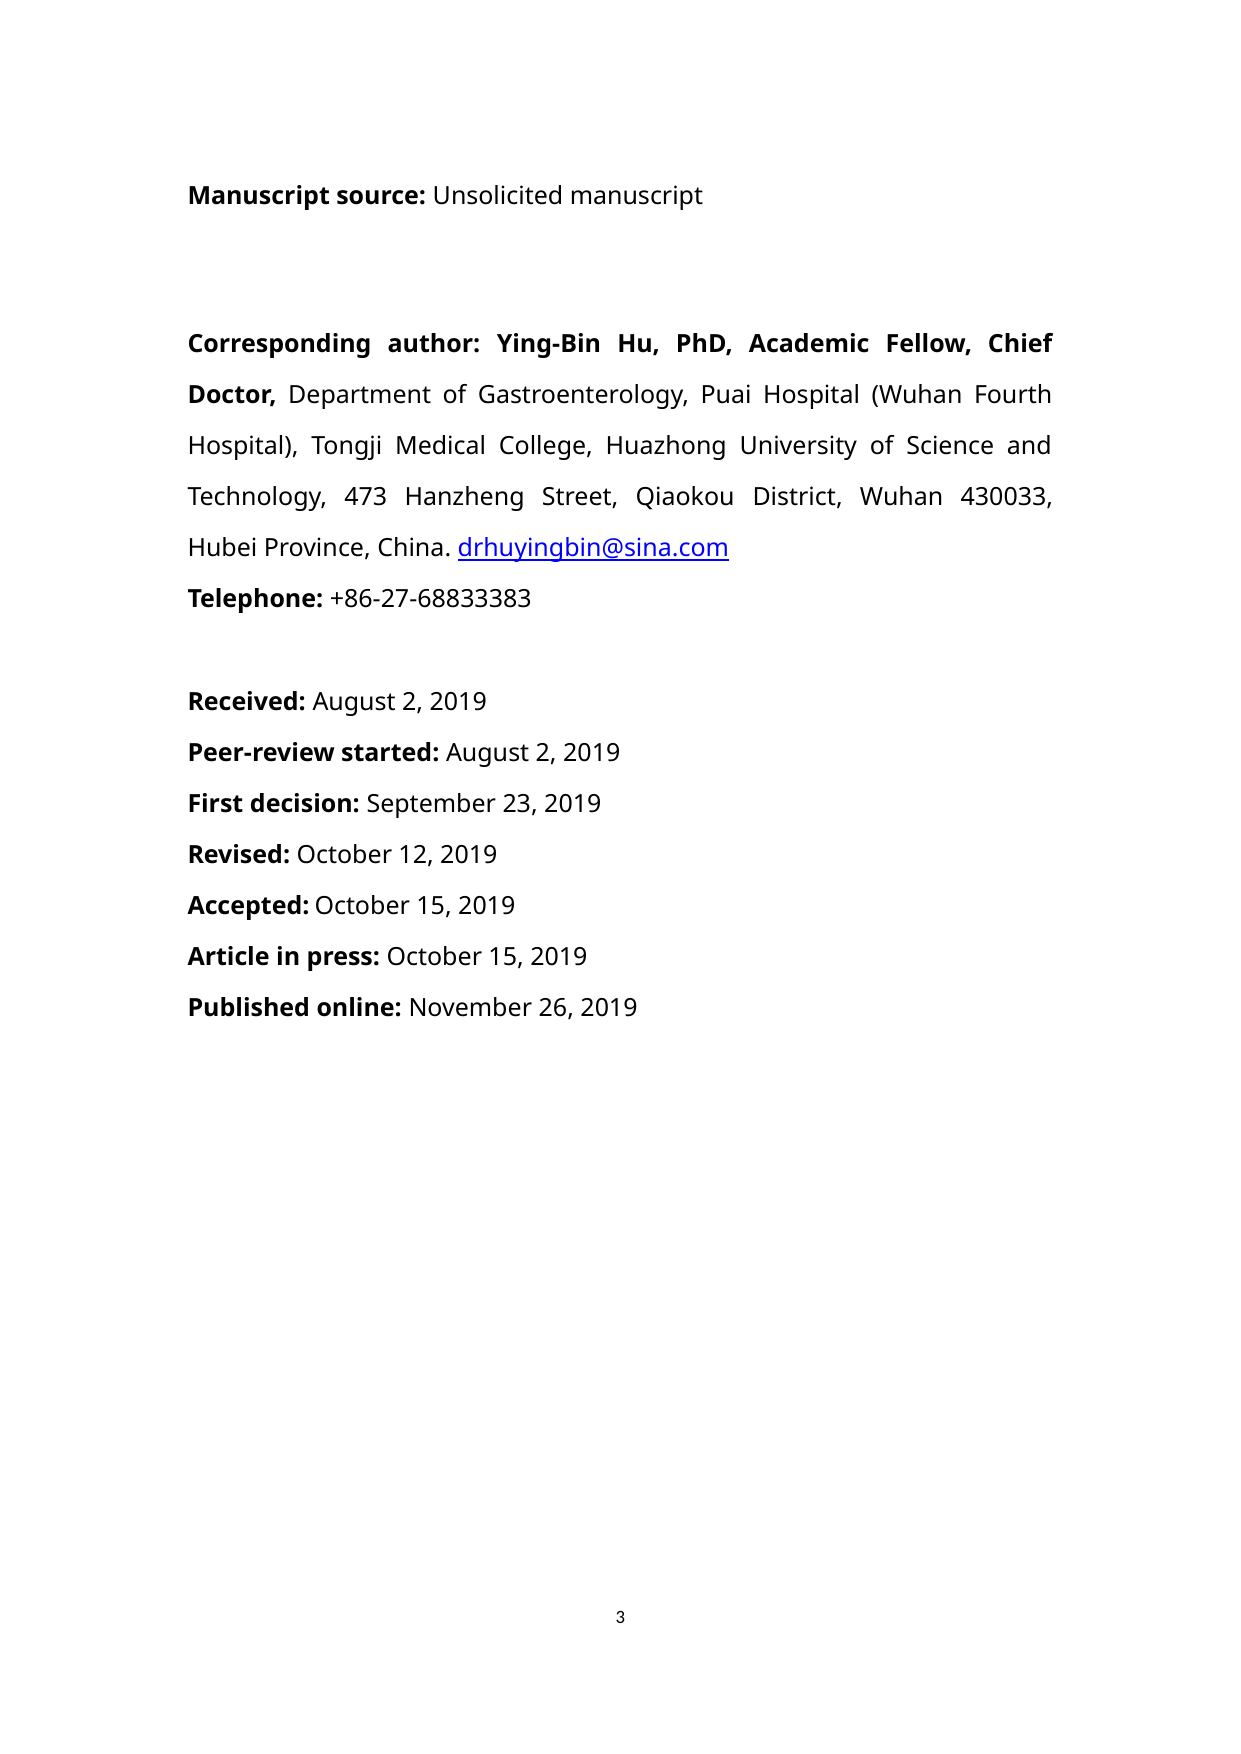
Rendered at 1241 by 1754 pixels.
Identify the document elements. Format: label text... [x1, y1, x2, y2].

text Telephone: +86-27-68833383 [187, 581, 1053, 615]
text Corresponding author: Ying-Bin Hu, PhD, Academic Fellow, Chief Doctor, Department of Gastroenterology, Puai Hospital (Wuhan Fourth Hospital), Tongji Medical College, Huazhong University of Science and Technology, 473 Hanzheng Street, Qiaokou District, Wuhan 430033, Hubei Province, China. drhuyingbin@sina.com [187, 326, 1053, 564]
text First decision: September 23, 2019 [187, 785, 1053, 819]
text Accepted: October 15, 2019 [187, 887, 1053, 921]
text Revised: October 12, 2019 [187, 836, 1053, 870]
text Published online: November 26, 2019 [187, 989, 1053, 1023]
text Article in press: October 15, 2019 [187, 938, 1053, 972]
text Received: August 2, 2019 [187, 683, 1053, 717]
text Manuscript source: Unsolicited manuscript [187, 162, 1053, 227]
text Peer-review started: August 2, 2019 [187, 734, 1053, 768]
